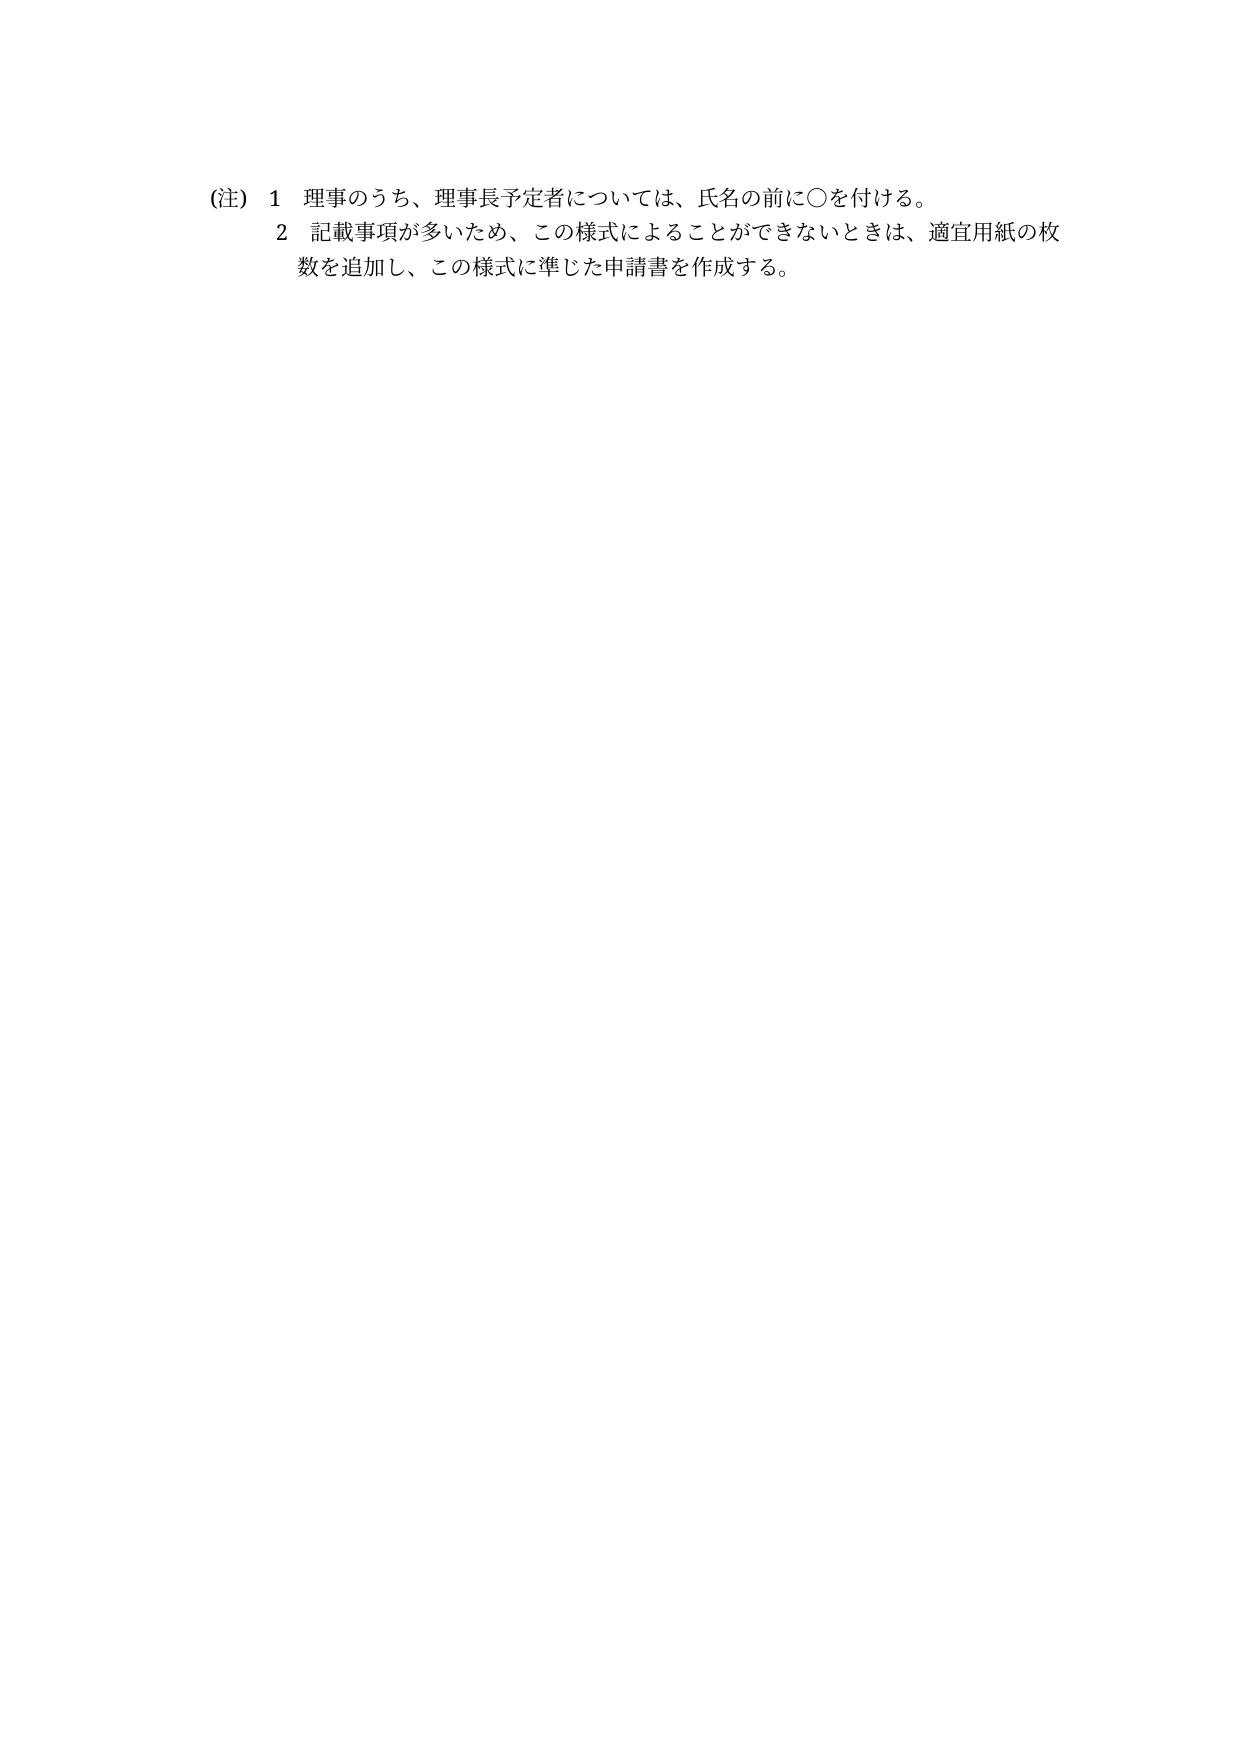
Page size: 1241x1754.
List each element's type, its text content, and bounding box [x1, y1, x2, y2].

text (注) 1 理事のうち、理事長予定者については、氏名の前に○を付ける。 [177, 179, 1063, 214]
text 2 記載事項が多いため、この様式によることができないときは、適宜用紙の枚数を追加し、この様式に準じた申請書を作成する。 [276, 214, 1063, 284]
